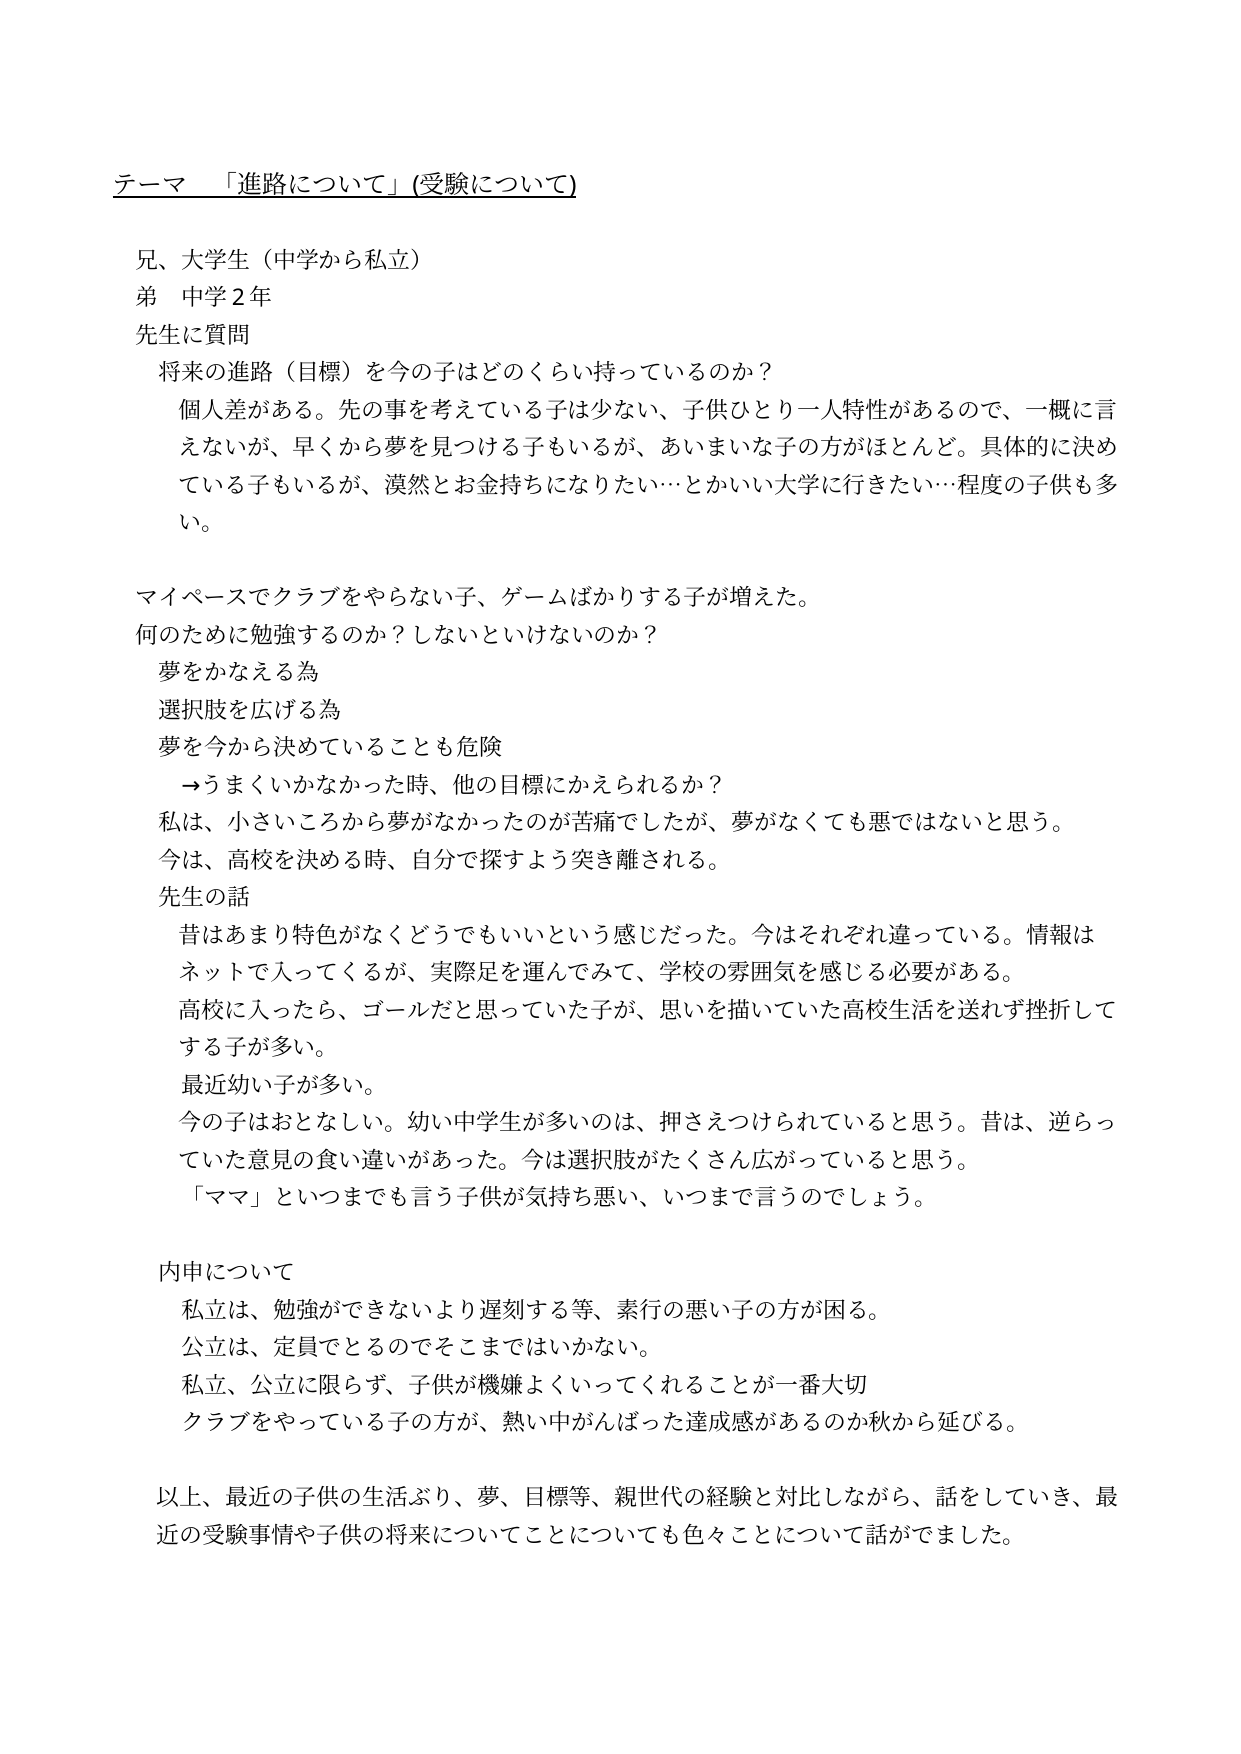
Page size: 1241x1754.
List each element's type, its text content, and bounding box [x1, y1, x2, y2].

text 高校に入ったら、ゴールだと思っていた子が、思いを描いていた高校生活を送れず挫折してする子が多い。 [178, 989, 1128, 1064]
text クラブをやっている子の方が、熱い中がんばった達成感があるのか秋から延びる。 [112, 1402, 1128, 1439]
text 選択肢を広げる為 [112, 689, 1128, 727]
text 「ママ」といつまでも言う子供が気持ち悪い、いつまで言うのでしょう。 [112, 1177, 1128, 1214]
text 個人差がある。先の事を考えている子は少ない、子供ひとり一人特性があるので、一概に言えないが、早くから夢を見つける子もいるが、あいまいな子の方がほとんど。具体的に決めている子もいるが、漠然とお金持ちになりたい…とかいい大学に行きたい…程度の子供も多い。 [178, 389, 1128, 539]
text 最近幼い子が多い。 [112, 1064, 1128, 1102]
text 昔はあまり特色がなくどうでもいいという感じだった。今はそれぞれ違っている。情報はネットで入ってくるが、実際足を運んでみて、学校の雰囲気を感じる必要がある。 [178, 914, 1128, 989]
text テーマ 「進路について」(受験について) [112, 164, 1128, 202]
text →うまくいかなかった時、他の目標にかえられるか？ [112, 764, 1128, 802]
text 私は、小さいころから夢がなかったのが苦痛でしたが、夢がなくても悪ではないと思う。 [112, 802, 1128, 839]
text 内申について [112, 1252, 1128, 1289]
text マイペースでクラブをやらない子、ゲームばかりする子が増えた。 [112, 577, 1128, 614]
text 弟 中学2年 [112, 277, 1128, 314]
text 公立は、定員でとるのでそこまではいかない。 [112, 1327, 1128, 1364]
text 何のために勉強するのか？しないといけないのか？ [112, 614, 1128, 652]
text 以上、最近の子供の生活ぶり、夢、目標等、親世代の経験と対比しながら、話をしていき、最近の受験事情や子供の将来についてことについても色々ことについて話がでました。 [156, 1477, 1128, 1552]
text 兄、大学生（中学から私立） [112, 239, 1128, 277]
text 今は、高校を決める時、自分で探すよう突き離される。 [112, 839, 1128, 877]
text 私立は、勉強ができないより遅刻する等、素行の悪い子の方が困る。 [112, 1289, 1128, 1327]
text 将来の進路（目標）を今の子はどのくらい持っているのか？ [112, 352, 1128, 389]
text 私立、公立に限らず、子供が機嫌よくいってくれることが一番大切 [112, 1364, 1128, 1402]
text 夢を今から決めていることも危険 [112, 727, 1128, 764]
text 今の子はおとなしい。幼い中学生が多いのは、押さえつけられていると思う。昔は、逆らっていた意見の食い違いがあった。今は選択肢がたくさん広がっていると思う。 [178, 1102, 1128, 1177]
text 夢をかなえる為 [112, 652, 1128, 689]
text 先生に質問 [112, 314, 1128, 352]
text 先生の話 [112, 877, 1128, 914]
